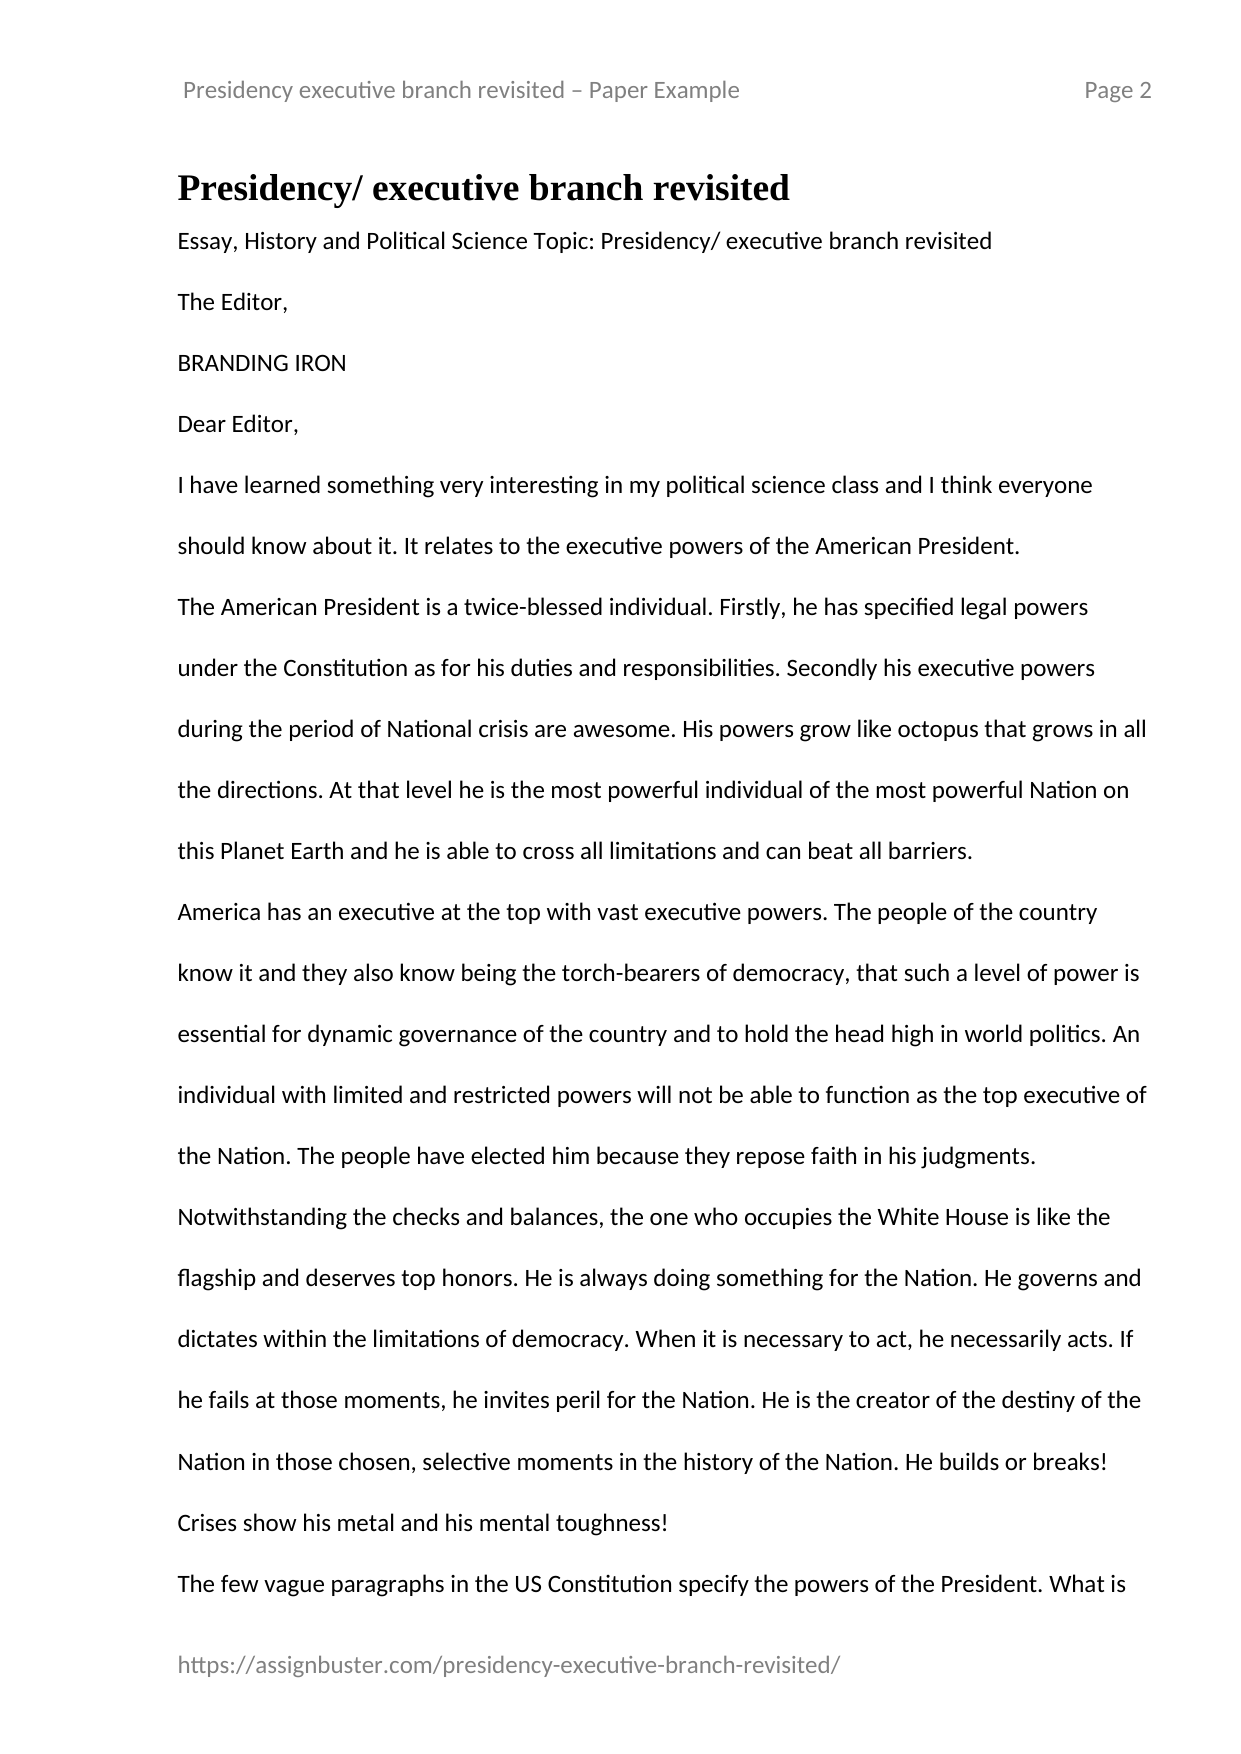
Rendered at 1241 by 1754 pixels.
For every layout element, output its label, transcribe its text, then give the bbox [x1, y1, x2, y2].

subtitle Presidency/ executive branch revisited [177, 166, 1152, 209]
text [177, 225, 1152, 1598]
